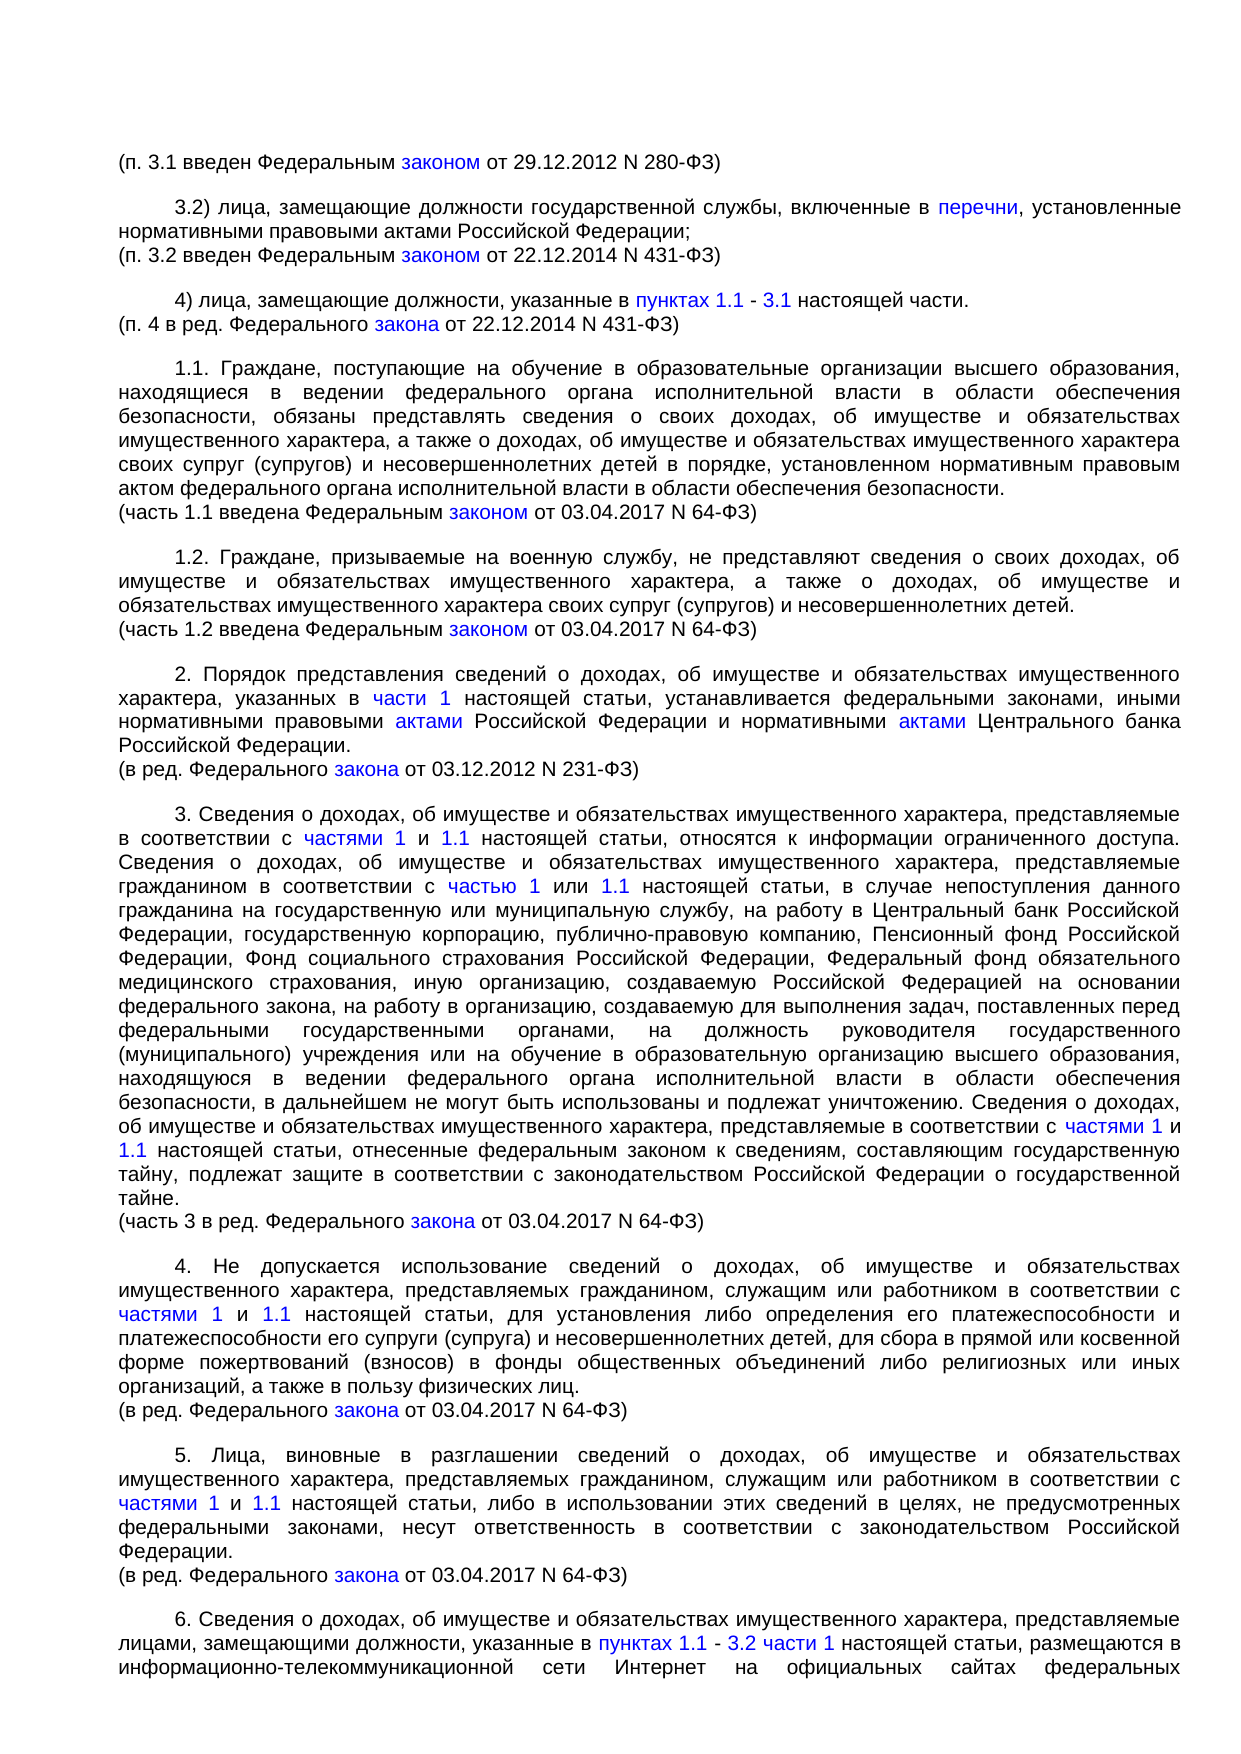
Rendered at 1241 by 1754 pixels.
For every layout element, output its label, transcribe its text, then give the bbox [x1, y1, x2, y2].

text 3. Сведения о доходах, об имуществе и обязательствах имущественного характера, представляемые в соответствии с частями 1 и 1.1 настоящей статьи, относятся к информации ограниченного доступа. Сведения о доходах, об имуществе и обязательствах имущественного характера, представляемые гражданином в соответствии с частью 1 или 1.1 настоящей статьи, в случае непоступления данного гражданина на государственную или муниципальную службу, на работу в Центральный банк Российской Федерации, государственную корпорацию, публично-правовую компанию, Пенсионный фонд Российской Федерации, Фонд социального страхования Российской Федерации, Федеральный фонд обязательного медицинского страхования, иную организацию, создаваемую Российской Федерацией на основании федерального закона, на работу в организацию, создаваемую для выполнения задач, поставленных перед федеральными государственными органами, на должность руководителя государственного (муниципального) учреждения или на обучение в образовательную организацию высшего образования, находящуюся в ведении федерального органа исполнительной власти в области обеспечения безопасности, в дальнейшем не могут быть использованы и подлежат уничтожению. Сведения о доходах, об имуществе и обязательствах имущественного характера, представляемые в соответствии с частями 1 и 1.1 настоящей статьи, отнесенные федеральным законом к сведениям, составляющим государственную тайну, подлежат защите в соответствии с законодательством Российской Федерации о государственной тайне. [118, 802, 1181, 1209]
text (в ред. Федерального закона от 03.12.2012 N 231-ФЗ) [118, 757, 1181, 781]
text 5. Лица, виновные в разглашении сведений о доходах, об имуществе и обязательствах имущественного характера, представляемых гражданином, служащим или работником в соответствии с частями 1 и 1.1 настоящей статьи, либо в использовании этих сведений в целях, не предусмотренных федеральными законами, несут ответственность в соответствии с законодательством Российской Федерации. [118, 1443, 1181, 1562]
text 2. Порядок представления сведений о доходах, об имуществе и обязательствах имущественного характера, указанных в части 1 настоящей статьи, устанавливается федеральными законами, иными нормативными правовыми актами Российской Федерации и нормативными актами Центрального банка Российской Федерации. [118, 661, 1181, 757]
text (в ред. Федерального закона от 03.04.2017 N 64-ФЗ) [118, 1562, 1181, 1586]
text (в ред. Федерального закона от 03.04.2017 N 64-ФЗ) [118, 1398, 1181, 1422]
text 3.2) лица, замещающие должности государственной службы, включенные в перечни, установленные нормативными правовыми актами Российской Федерации; [118, 195, 1181, 243]
text (п. 3.1 введен Федеральным законом от 29.12.2012 N 280-ФЗ) [118, 150, 1181, 174]
text 4) лица, замещающие должности, указанные в пунктах 1.1 - 3.1 настоящей части. [118, 287, 1181, 311]
text (часть 1.2 введена Федеральным законом от 03.04.2017 N 64-ФЗ) [118, 617, 1181, 641]
text (часть 3 в ред. Федерального закона от 03.04.2017 N 64-ФЗ) [118, 1209, 1181, 1233]
text (п. 4 в ред. Федерального закона от 22.12.2014 N 431-ФЗ) [118, 311, 1181, 335]
text (часть 1.1 введена Федеральным законом от 03.04.2017 N 64-ФЗ) [118, 500, 1181, 524]
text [118, 1607, 1181, 1679]
text 1.2. Граждане, призываемые на военную службу, не представляют сведения о своих доходах, об имуществе и обязательствах имущественного характера, а также о доходах, об имуществе и обязательствах имущественного характера своих супруг (супругов) и несовершеннолетних детей. [118, 545, 1181, 617]
text 1.1. Граждане, поступающие на обучение в образовательные организации высшего образования, находящиеся в ведении федерального органа исполнительной власти в области обеспечения безопасности, обязаны представлять сведения о своих доходах, об имуществе и обязательствах имущественного характера, а также о доходах, об имуществе и обязательствах имущественного характера своих супруг (супругов) и несовершеннолетних детей в порядке, установленном нормативным правовым актом федерального органа исполнительной власти в области обеспечения безопасности. [118, 356, 1181, 500]
text (п. 3.2 введен Федеральным законом от 22.12.2014 N 431-ФЗ) [118, 243, 1181, 267]
text 4. Не допускается использование сведений о доходах, об имуществе и обязательствах имущественного характера, представляемых гражданином, служащим или работником в соответствии с частями 1 и 1.1 настоящей статьи, для установления либо определения его платежеспособности и платежеспособности его супруги (супруга) и несовершеннолетних детей, для сбора в прямой или косвенной форме пожертвований (взносов) в фонды общественных объединений либо религиозных или иных организаций, а также в пользу физических лиц. [118, 1254, 1181, 1398]
